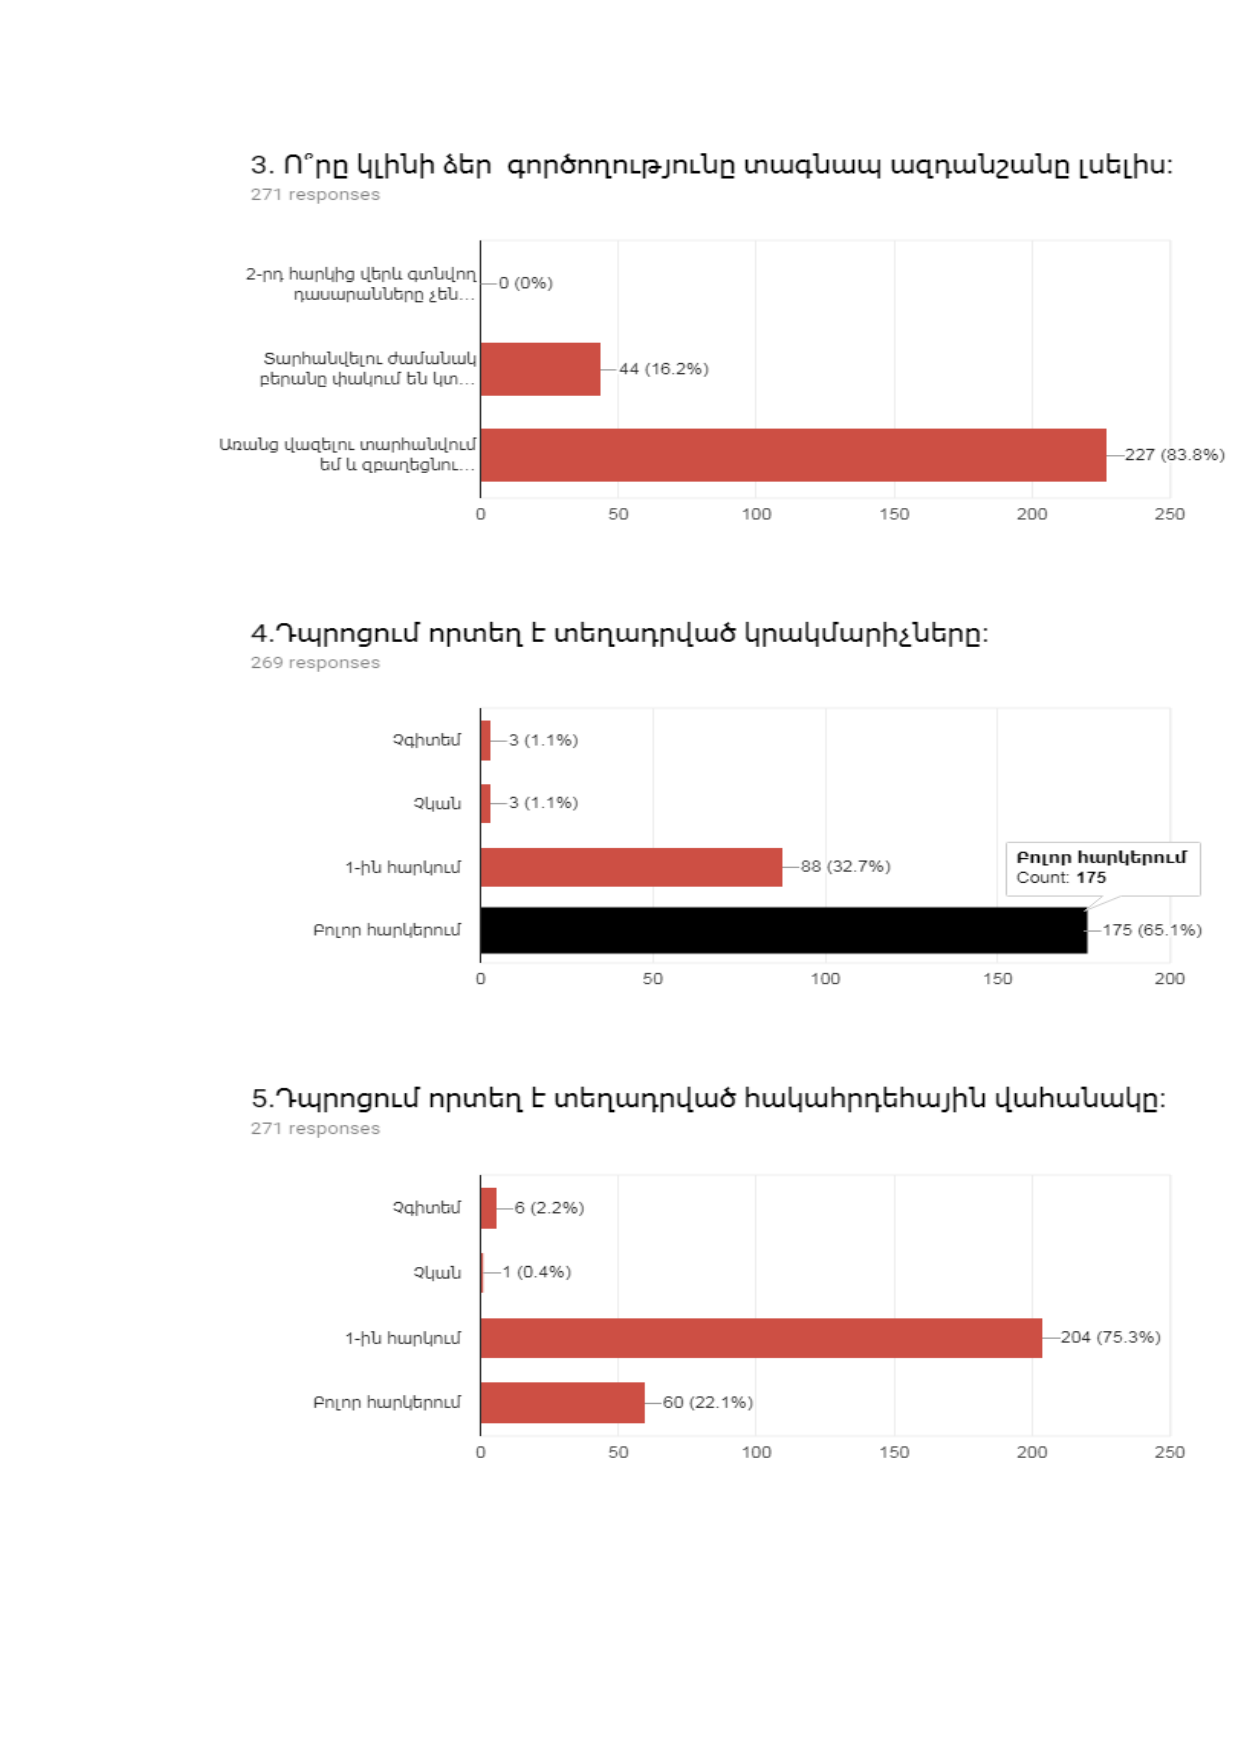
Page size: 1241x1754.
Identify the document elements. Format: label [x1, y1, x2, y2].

picture [214, 1051, 1241, 1513]
picture [214, 587, 1241, 1038]
picture [214, 118, 1241, 574]
